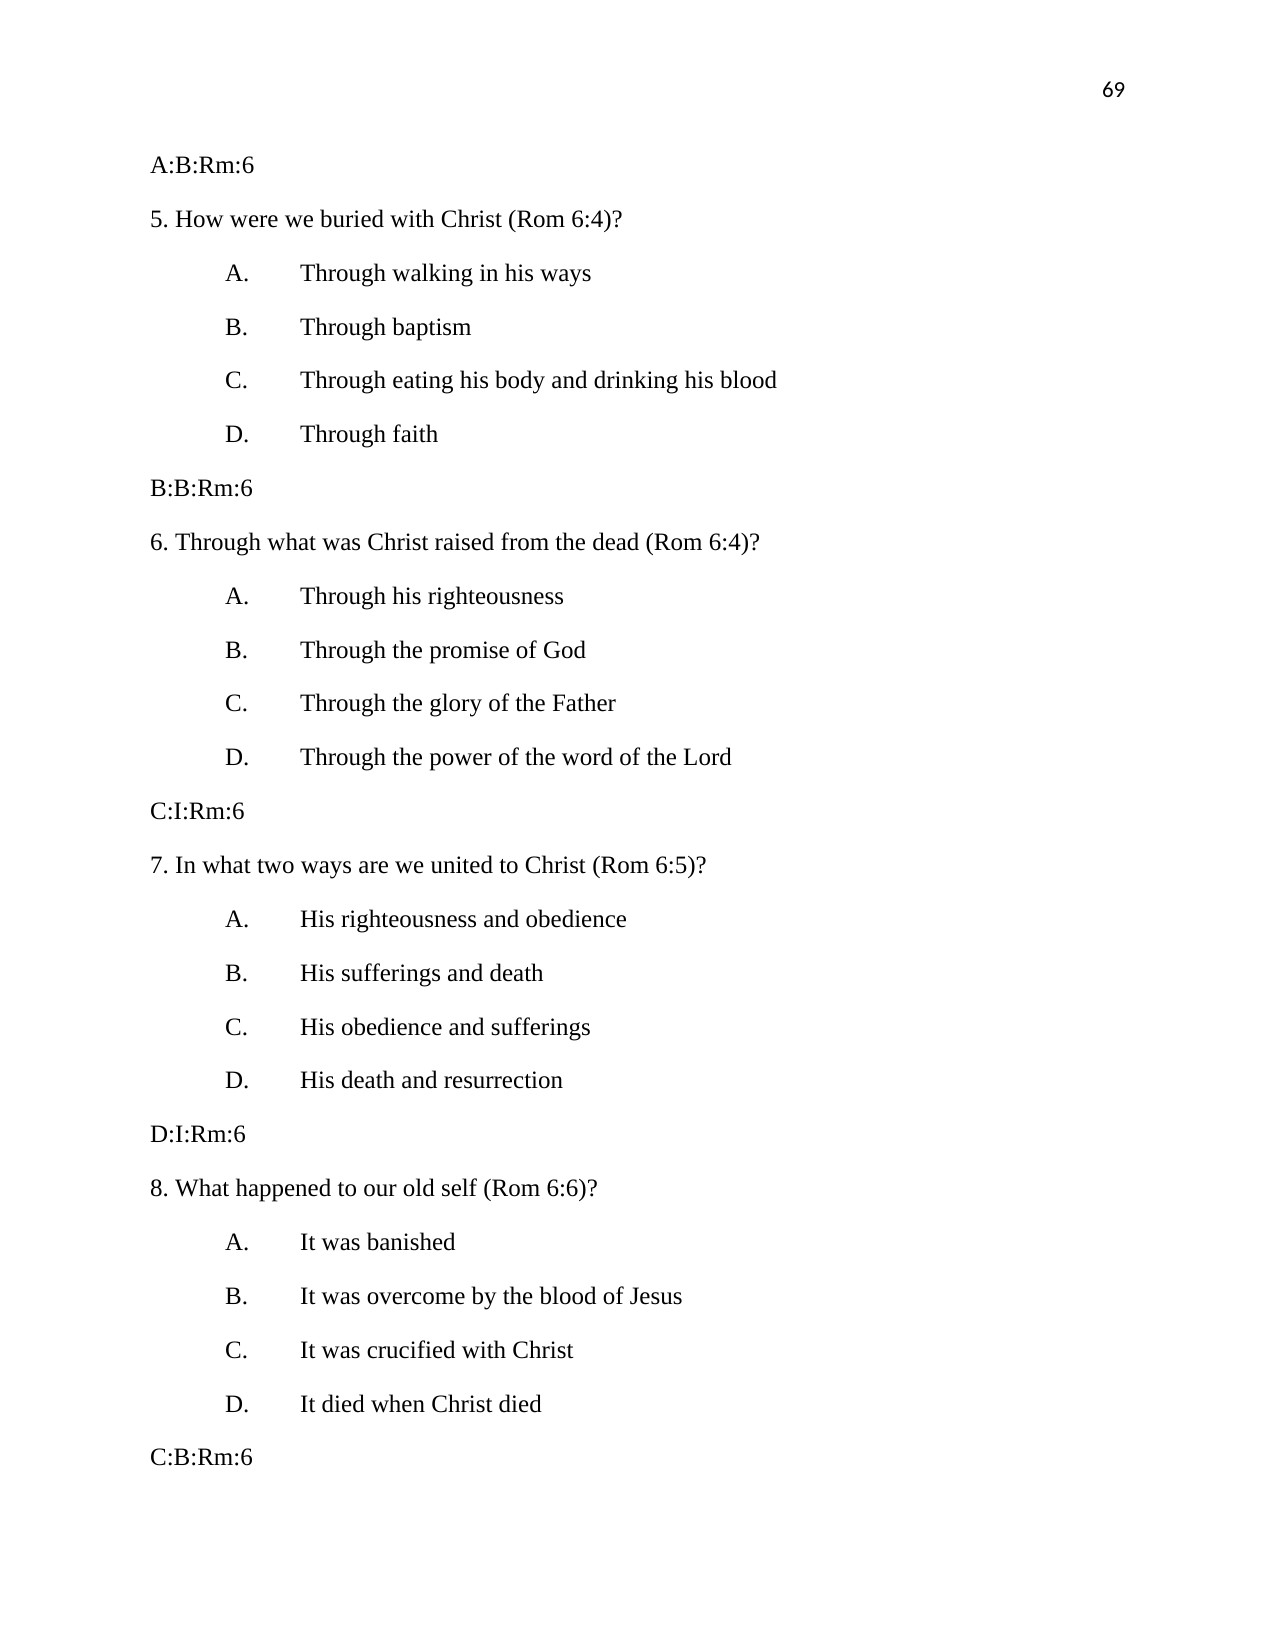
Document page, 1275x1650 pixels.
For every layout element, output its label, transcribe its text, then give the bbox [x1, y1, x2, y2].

text D. Through faith [150, 419, 1125, 448]
text B. His sufferings and death [150, 958, 1125, 987]
text C. Through the glory of the Father [150, 688, 1125, 717]
text B. It was overcome by the blood of Jesus [150, 1281, 1125, 1310]
text B. Through baptism [150, 312, 1125, 340]
text 8. What happened to our old self (Rom 6:6)? [150, 1173, 1125, 1202]
text A:B:Rm:6 [150, 150, 1125, 179]
text B:B:Rm:6 [150, 473, 1125, 502]
text A. His righteousness and obedience [150, 904, 1125, 933]
text C:I:Rm:6 [150, 796, 1125, 825]
text 5. How were we buried with Christ (Rom 6:4)? [150, 204, 1125, 233]
text 6. Through what was Christ raised from the dead (Rom 6:4)? [150, 527, 1125, 556]
text C. It was crucified with Christ [150, 1335, 1125, 1363]
text D:I:Rm:6 [150, 1119, 1125, 1148]
text A. It was banished [150, 1227, 1125, 1256]
text C. Through eating his body and drinking his blood [150, 365, 1125, 394]
text D. It died when Christ died [150, 1389, 1125, 1417]
text C. His obedience and sufferings [150, 1012, 1125, 1040]
text A. Through his righteousness [150, 581, 1125, 609]
text D. His death and resurrection [150, 1066, 1125, 1094]
text C:B:Rm:6 [150, 1442, 1125, 1471]
text A. Through walking in his ways [150, 258, 1125, 286]
text 7. In what two ways are we united to Christ (Rom 6:5)? [150, 850, 1125, 879]
text D. Through the power of the word of the Lord [150, 742, 1125, 771]
text B. Through the promise of God [150, 635, 1125, 663]
